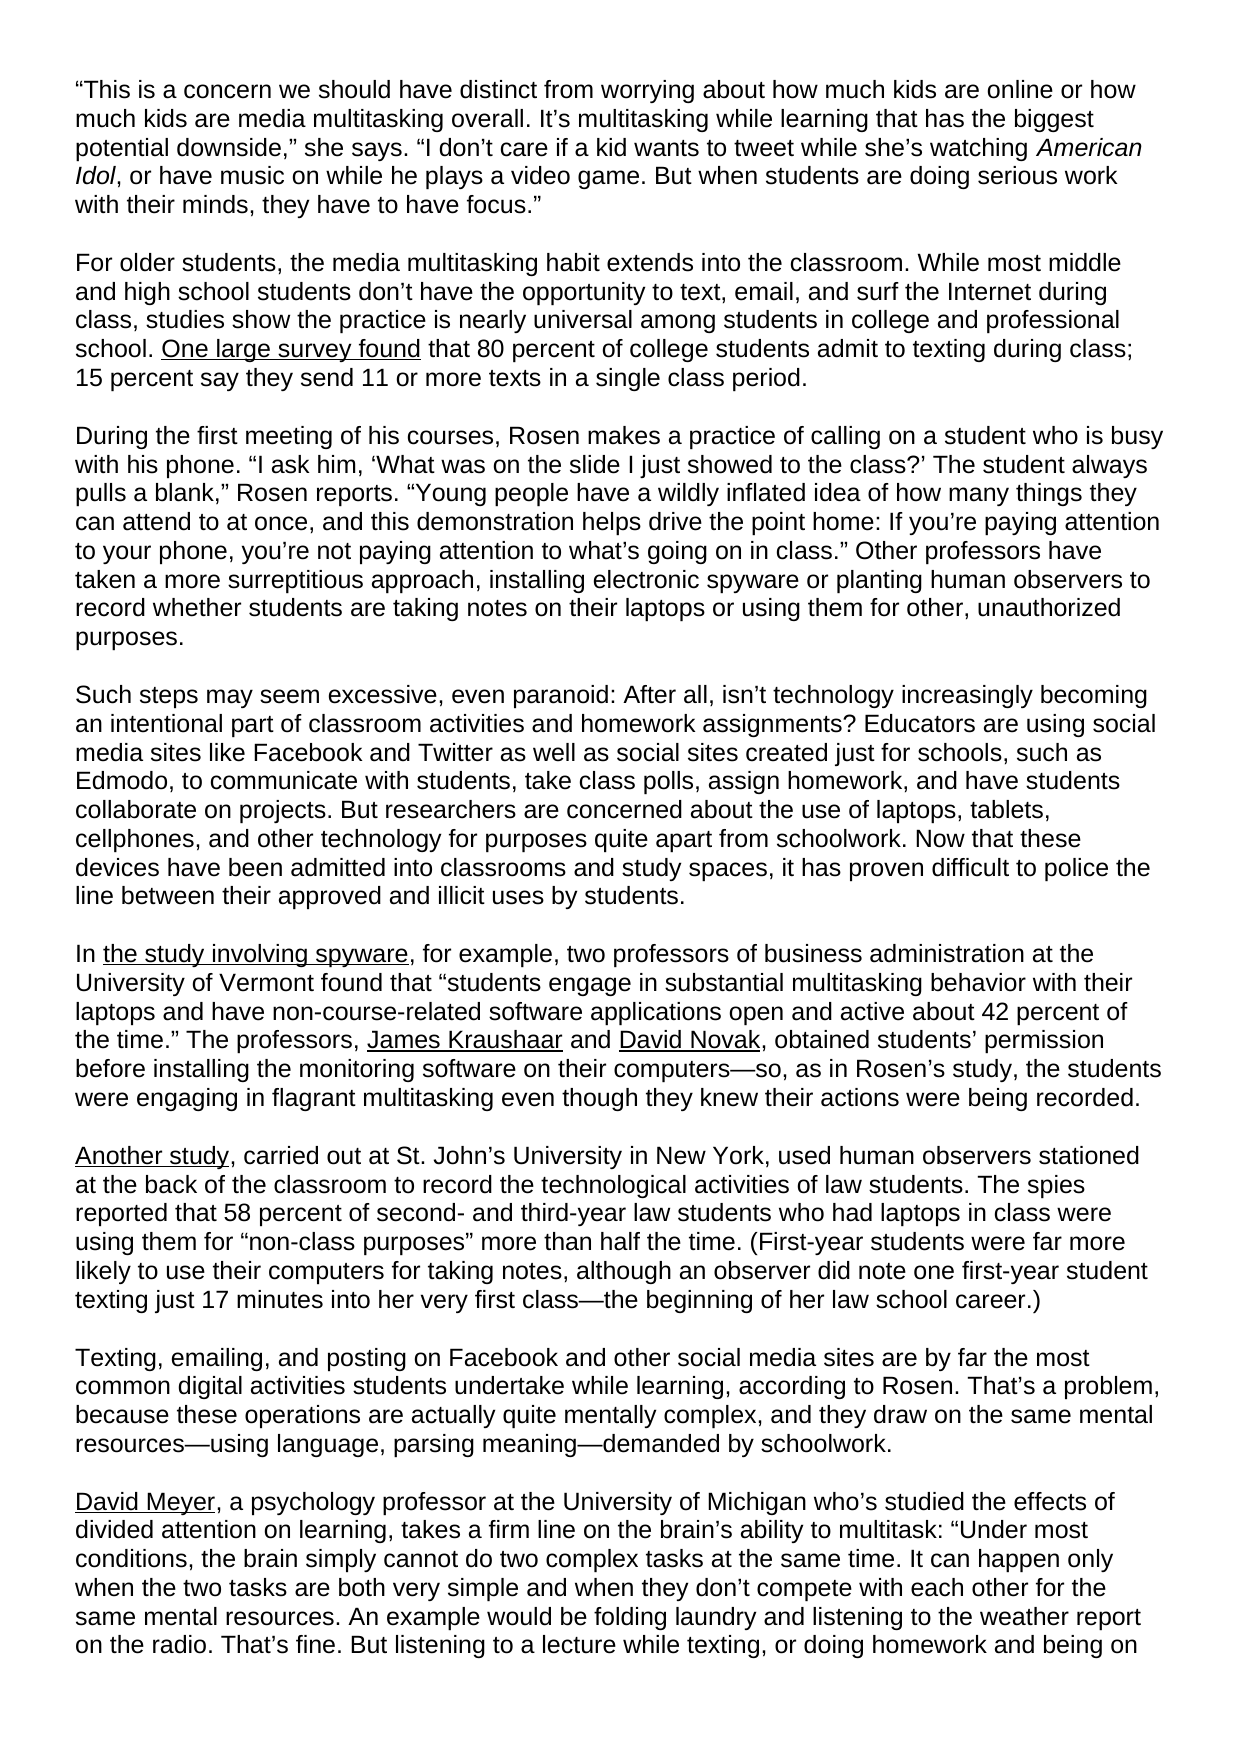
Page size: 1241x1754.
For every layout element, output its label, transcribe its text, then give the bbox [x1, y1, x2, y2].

text In the study involving spyware, for example, two professors of business administration at the University of Vermont found that “students engage in substantial multitasking behavior with their laptops and have non-course-related software applications open and active about 42 percent of the time.” The professors, James Kraushaar and David Novak, obtained students’ permission before installing the monitoring software on their computers—so, as in Rosen’s study, the students were engaging in flagrant multitasking even though they knew their actions were being recorded. [75, 939, 1165, 1112]
text “This is a concern we should have distinct from worrying about how much kids are online or how much kids are media multitasking overall. It’s multitasking while learning that has the biggest potential downside,” she says. “I don’t care if a kid wants to tweet while she’s watching American Idol, or have music on while he plays a video game. But when students are doing serious work with their minds, they have to have focus.” [75, 75, 1165, 219]
text During the first meeting of his courses, Rosen makes a practice of calling on a student who is busy with his phone. “I ask him, ‘What was on the slide I just showed to the class?’ The student always pulls a blank,” Rosen reports. “Young people have a wildly inflated idea of how many things they can attend to at once, and this demonstration helps drive the point home: If you’re paying attention to your phone, you’re not paying attention to what’s going on in class.” Other professors have taken a more surreptitious approach, installing electronic spyware or planting human observers to record whether students are taking notes on their laptops or using them for other, unauthorized purposes. [75, 421, 1165, 651]
text Such steps may seem excessive, even paranoid: After all, isn’t technology increasingly becoming an intentional part of classroom activities and homework assignments? Educators are using social media sites like Facebook and Twitter as well as social sites created just for schools, such as Edmodo, to communicate with students, take class polls, assign homework, and have students collaborate on projects. But researchers are concerned about the use of laptops, tablets, cellphones, and other technology for purposes quite apart from schoolwork. Now that these devices have been admitted into classrooms and study spaces, it has proven difficult to police the line between their approved and illicit uses by students. [75, 680, 1165, 910]
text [75, 1487, 1165, 1659]
text For older students, the media multitasking habit extends into the classroom. While most middle and high school students don’t have the opportunity to text, email, and surf the Internet during class, studies show the practice is nearly universal among students in college and professional school. One large survey found that 80 percent of college students admit to texting during class; 15 percent say they send 11 or more texts in a single class period. [75, 248, 1165, 392]
text Another study, carried out at St. John’s University in New York, used human observers stationed at the back of the classroom to record the technological activities of law students. The spies reported that 58 percent of second- and third-year law students who had laptops in class were using them for “non-class purposes” more than half the time. (First-year students were far more likely to use their computers for taking notes, although an observer did note one first-year student texting just 17 minutes into her very first class—the beginning of her law school career.) [75, 1141, 1165, 1313]
text Texting, emailing, and posting on Facebook and other social media sites are by far the most common digital activities students undertake while learning, according to Rosen. That’s a problem, because these operations are actually quite mentally complex, and they draw on the same mental resources—using language, parsing meaning—demanded by schoolwork. [75, 1342, 1165, 1457]
